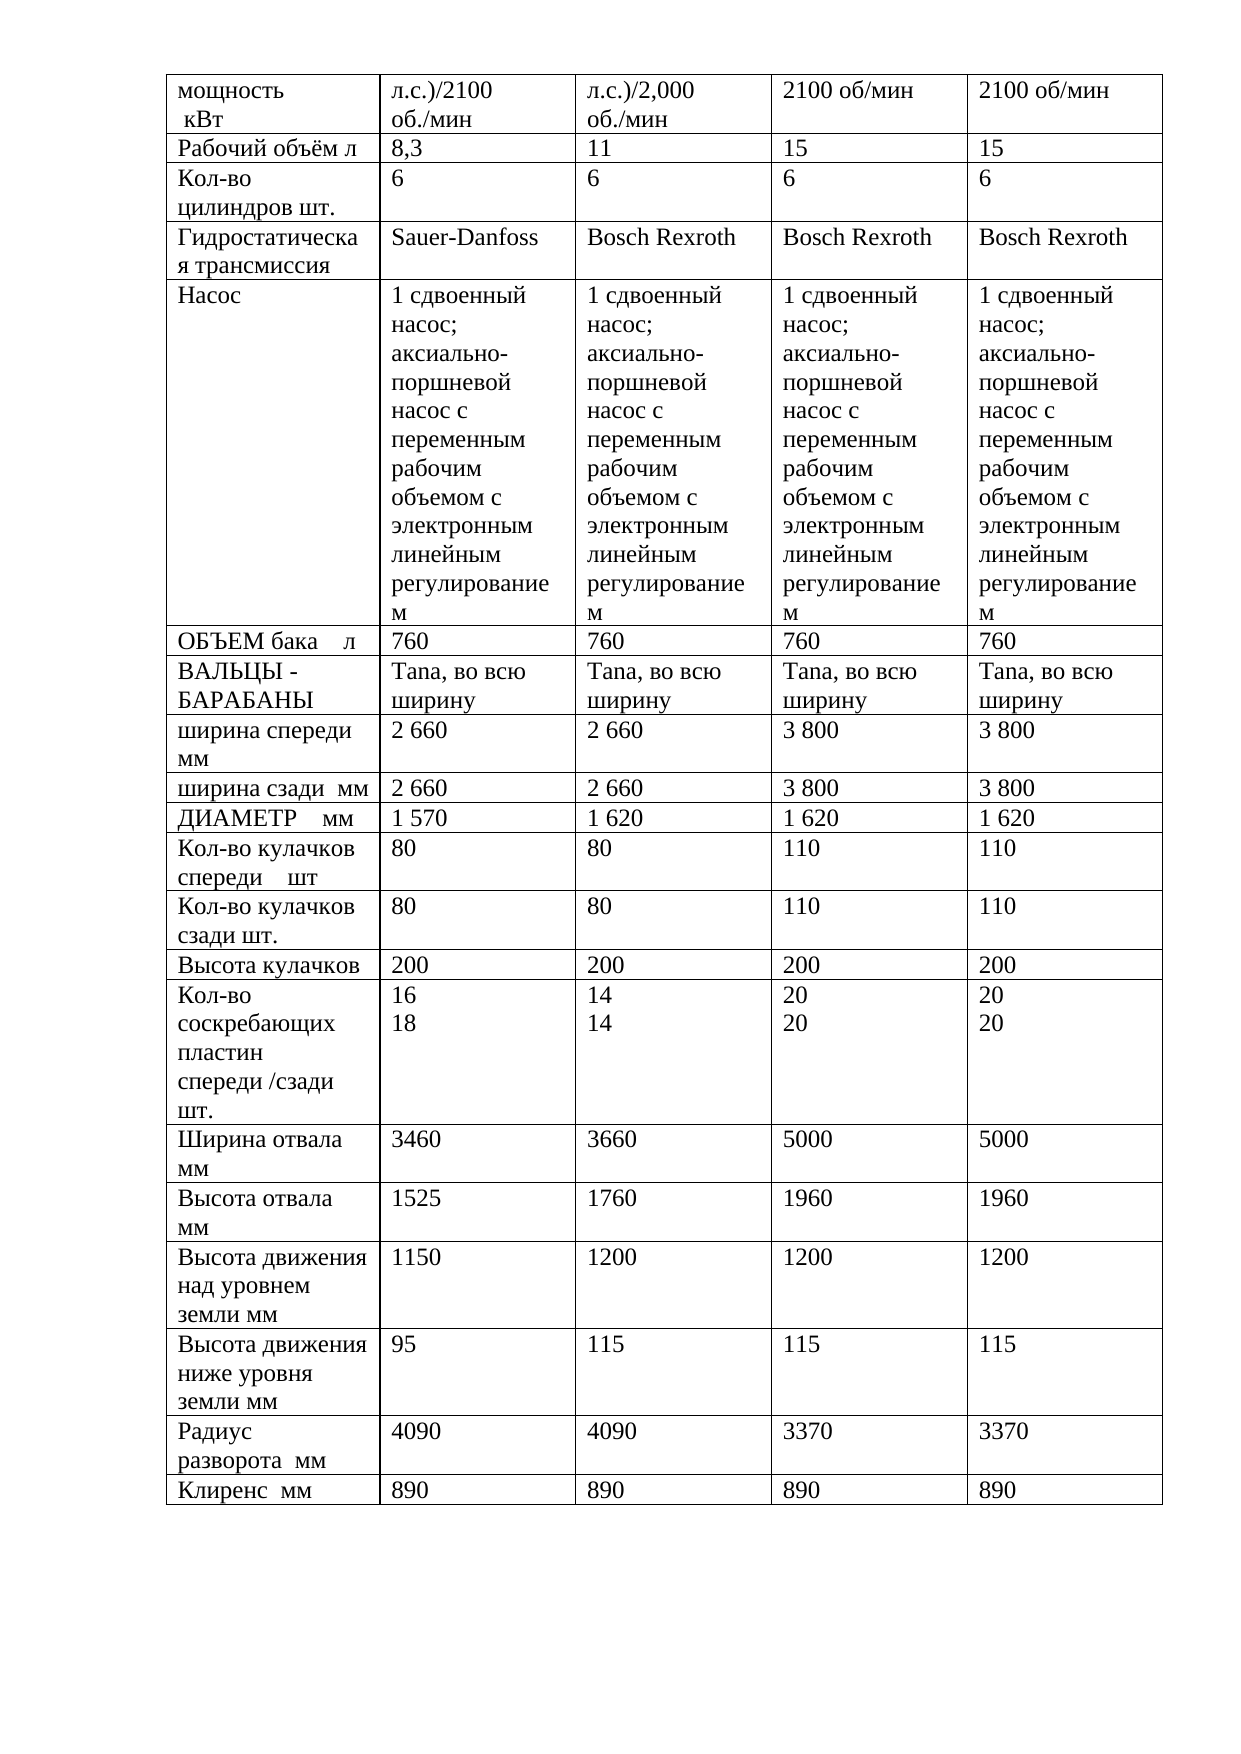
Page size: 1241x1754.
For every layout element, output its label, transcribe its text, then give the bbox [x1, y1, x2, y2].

table_cell Tana, во всю ширину [381, 656, 575, 714]
table_cell Кол-во цилиндров шт. [167, 163, 379, 221]
table_cell ДИАМЕТР мм [167, 803, 379, 832]
table_cell 110 [772, 891, 967, 949]
table_cell 1960 [772, 1183, 967, 1241]
table_cell 6 [968, 163, 1162, 221]
table_cell Bosch Rexroth [576, 222, 771, 279]
table_cell 3 800 [968, 773, 1162, 802]
table_cell 1 620 [968, 803, 1162, 832]
table_cell 16 18 [381, 980, 575, 1123]
table_cell Полная мощность кВт [167, 75, 379, 132]
table_cell 1760 [576, 1183, 771, 1241]
table_cell 200 [968, 950, 1162, 979]
table_cell 14 14 [576, 980, 771, 1123]
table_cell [381, 75, 575, 132]
table_cell 1 620 [772, 803, 967, 832]
table_cell 200 [576, 950, 771, 979]
table_cell 760 [968, 626, 1162, 655]
table_cell 890 [968, 1475, 1162, 1503]
table_cell 1 сдвоенный насос; аксиально-поршневой насос с переменным рабочим объемом с электронным линейным регулированием [381, 280, 575, 625]
table_cell 200 [381, 950, 575, 979]
table_cell 3460 [381, 1125, 575, 1182]
table_cell 5000 [968, 1125, 1162, 1182]
table_cell Высота движения над уровнем земли мм [167, 1242, 379, 1328]
table_cell 110 [772, 833, 967, 890]
table_cell 20 20 [968, 980, 1162, 1123]
table_cell 3370 [968, 1416, 1162, 1474]
table_cell Клиренс мм [167, 1475, 379, 1503]
table_cell 1 сдвоенный насос; аксиально-поршневой насос с переменным рабочим объемом с электронным линейным регулированием [772, 280, 967, 625]
table_cell 115 [968, 1329, 1162, 1415]
table_cell Радиус разворота мм [167, 1416, 379, 1474]
table_cell Bosch Rexroth [968, 222, 1162, 279]
table_cell 2 660 [381, 715, 575, 772]
table_cell Насос [167, 280, 379, 625]
table_cell 200 [772, 950, 967, 979]
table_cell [968, 75, 1162, 132]
table_cell 80 [576, 833, 771, 890]
table_cell 1 сдвоенный насос; аксиально-поршневой насос с переменным рабочим объемом с электронным линейным регулированием [968, 280, 1162, 625]
table_cell 890 [381, 1475, 575, 1503]
table_cell Высота отвала мм [167, 1183, 379, 1241]
table_cell 4090 [381, 1416, 575, 1474]
table_cell 1525 [381, 1183, 575, 1241]
table_cell 4090 [576, 1416, 771, 1474]
table_cell 2 660 [576, 715, 771, 772]
table_cell 2 660 [576, 773, 771, 802]
table_cell 3 800 [772, 715, 967, 772]
table_cell Кол-во кулачков сзади шт. [167, 891, 379, 949]
table_cell 6 [772, 163, 967, 221]
table_cell Высота движения ниже уровня земли мм [167, 1329, 379, 1415]
table_cell 1 620 [576, 803, 771, 832]
table_cell 1200 [968, 1242, 1162, 1328]
table_cell Высота кулачков [167, 950, 379, 979]
table_cell Кол-во соскребающих пластин спереди /сзади шт. [167, 980, 379, 1123]
table_cell 110 [968, 891, 1162, 949]
table_cell 15 [968, 134, 1162, 162]
table_cell 11 [576, 134, 771, 162]
table_cell Гидростатическая трансмиссия [167, 222, 379, 279]
table_cell 1200 [772, 1242, 967, 1328]
table_cell 3660 [576, 1125, 771, 1182]
table_cell 760 [381, 626, 575, 655]
table_cell ОБЪЕМ бака л [167, 626, 379, 655]
table_cell Tana, во всю ширину [576, 656, 771, 714]
table_cell Sauer-Danfoss [381, 222, 575, 279]
table_cell Tana, во всю ширину [968, 656, 1162, 714]
table_cell 760 [576, 626, 771, 655]
table_cell ВАЛЬЦЫ -БАРАБАНЫ [167, 656, 379, 714]
table_cell 80 [381, 833, 575, 890]
table_cell 1960 [968, 1183, 1162, 1241]
table_cell 15 [772, 134, 967, 162]
table_cell Рабочий объём л [167, 134, 379, 162]
table_cell 1 570 [381, 803, 575, 832]
table_cell 110 [968, 833, 1162, 890]
table_cell 760 [772, 626, 967, 655]
table_cell 3 800 [968, 715, 1162, 772]
table_cell Ширина отвала мм [167, 1125, 379, 1182]
table_cell Bosch Rexroth [772, 222, 967, 279]
table_cell 3 800 [772, 773, 967, 802]
table_cell 80 [576, 891, 771, 949]
table_cell 890 [576, 1475, 771, 1503]
table_cell ширина сзади мм [167, 773, 379, 802]
table_cell 1200 [576, 1242, 771, 1328]
table_cell 6 [381, 163, 575, 221]
table_cell 80 [381, 891, 575, 949]
table_cell 20 20 [772, 980, 967, 1123]
table_cell 1150 [381, 1242, 575, 1328]
table_cell 3370 [772, 1416, 967, 1474]
table_cell Кол-во кулачков спереди шт [167, 833, 379, 890]
table_cell 6 [576, 163, 771, 221]
table_cell 2 660 [381, 773, 575, 802]
table_cell 8,3 [381, 134, 575, 162]
table_cell 890 [772, 1475, 967, 1503]
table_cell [772, 75, 967, 132]
table_cell 1 сдвоенный насос; аксиально-поршневой насос с переменным рабочим объемом с электронным линейным регулированием [576, 280, 771, 625]
table_cell Tana, во всю ширину [772, 656, 967, 714]
table_cell 95 [381, 1329, 575, 1415]
table_cell 115 [576, 1329, 771, 1415]
table_cell 115 [772, 1329, 967, 1415]
table_cell 5000 [772, 1125, 967, 1182]
table_cell ширина спереди мм [167, 715, 379, 772]
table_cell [576, 75, 771, 132]
